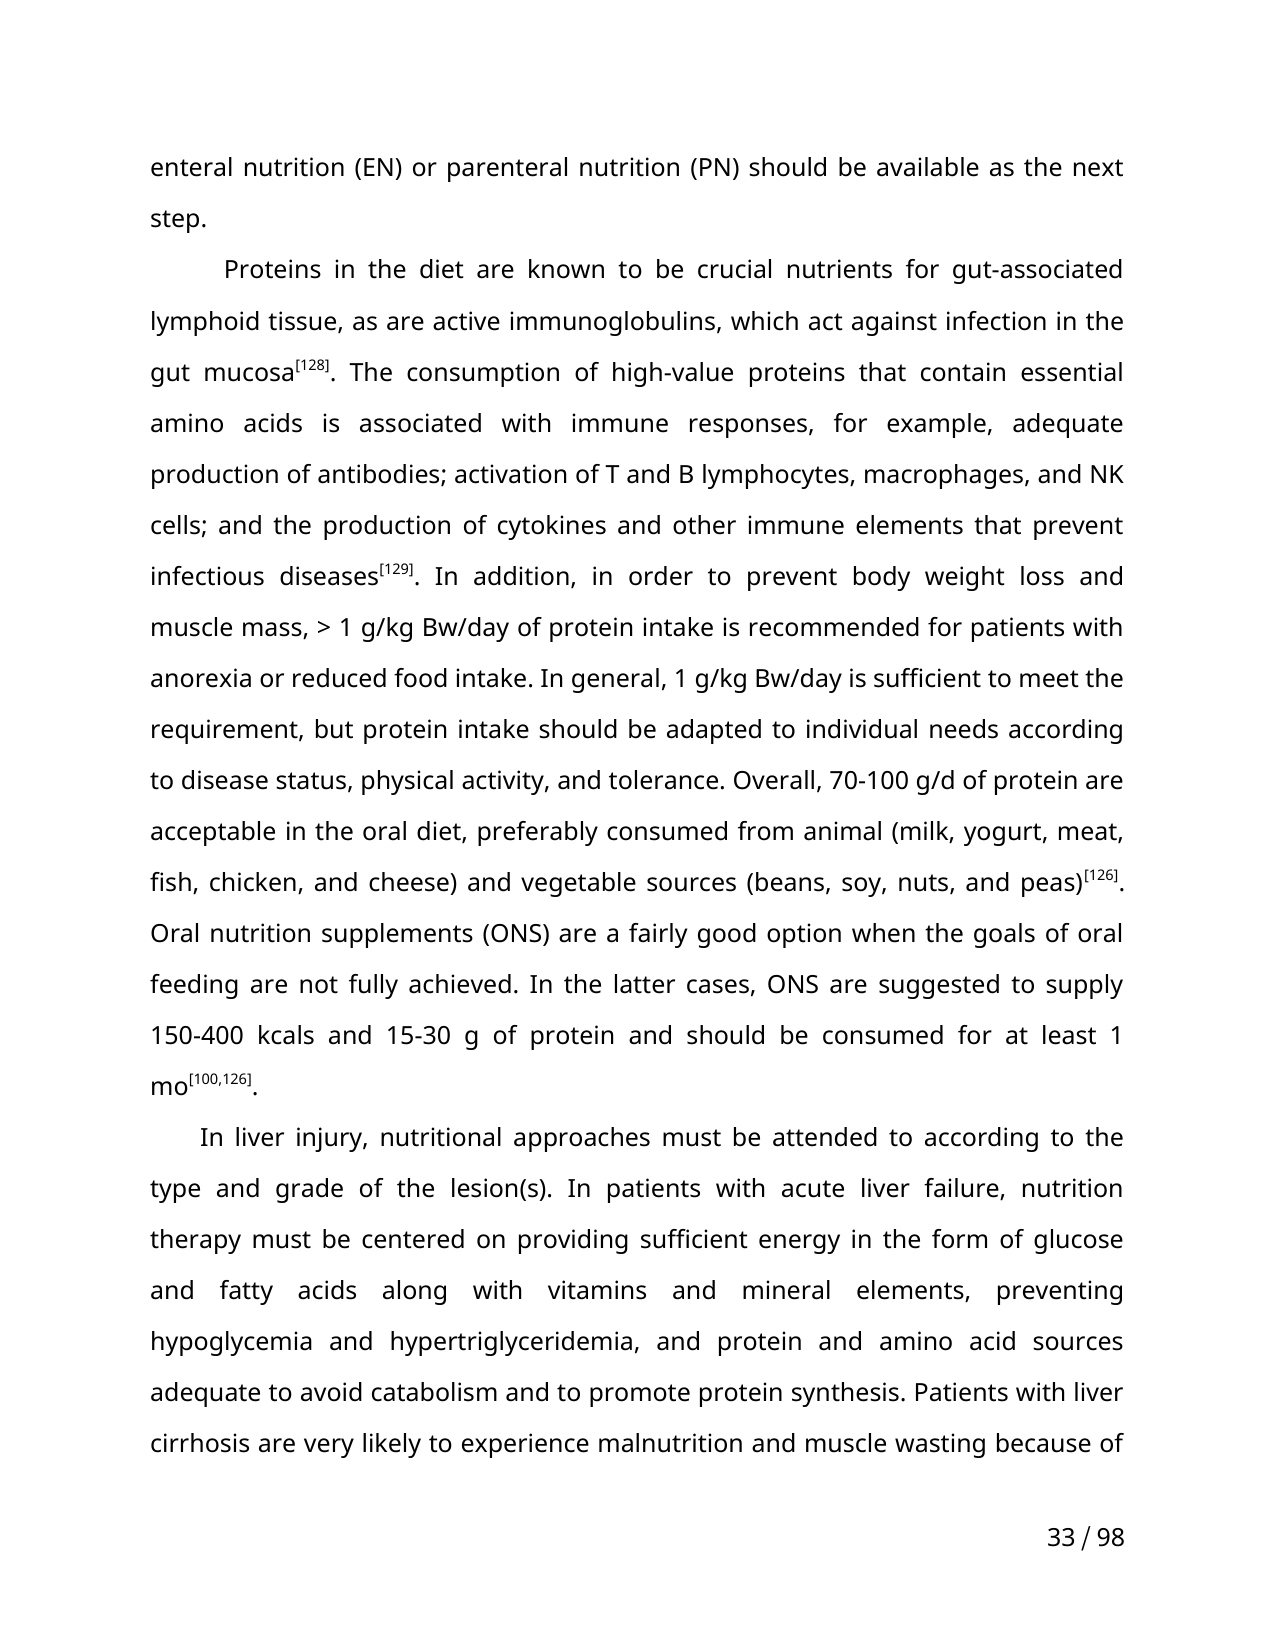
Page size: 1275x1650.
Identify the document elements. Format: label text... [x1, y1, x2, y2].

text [150, 150, 1125, 235]
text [150, 1120, 1125, 1460]
text Proteins in the diet are known to be crucial nutrients for gut-associated lymphoid tissue, as are active immunoglobulins, which act against infection in the gut mucosa[128]. The consumption of high-value proteins that contain essential amino acids is associated with immune responses, for example, adequate production of antibodies; activation of T and B lymphocytes, macrophages, and NK cells; and the production of cytokines and other immune elements that prevent infectious diseases[129]. In addition, in order to prevent body weight loss and muscle mass, > 1 g/kg Bw/day of protein intake is recommended for patients with anorexia or reduced food intake. In general, 1 g/kg Bw/day is sufficient to meet the requirement, but protein intake should be adapted to individual needs according to disease status, physical activity, and tolerance. Overall, 70-100 g/d of protein are acceptable in the oral diet, preferably consumed from animal (milk, yogurt, meat, fish, chicken, and cheese) and vegetable sources (beans, soy, nuts, and peas)[126]. Oral nutrition supplements (ONS) are a fairly good option when the goals of oral feeding are not fully achieved. In the latter cases, ONS are suggested to supply 150-400 kcals and 15-30 g of protein and should be consumed for at least 1 mo[100,126]. [150, 252, 1125, 1103]
